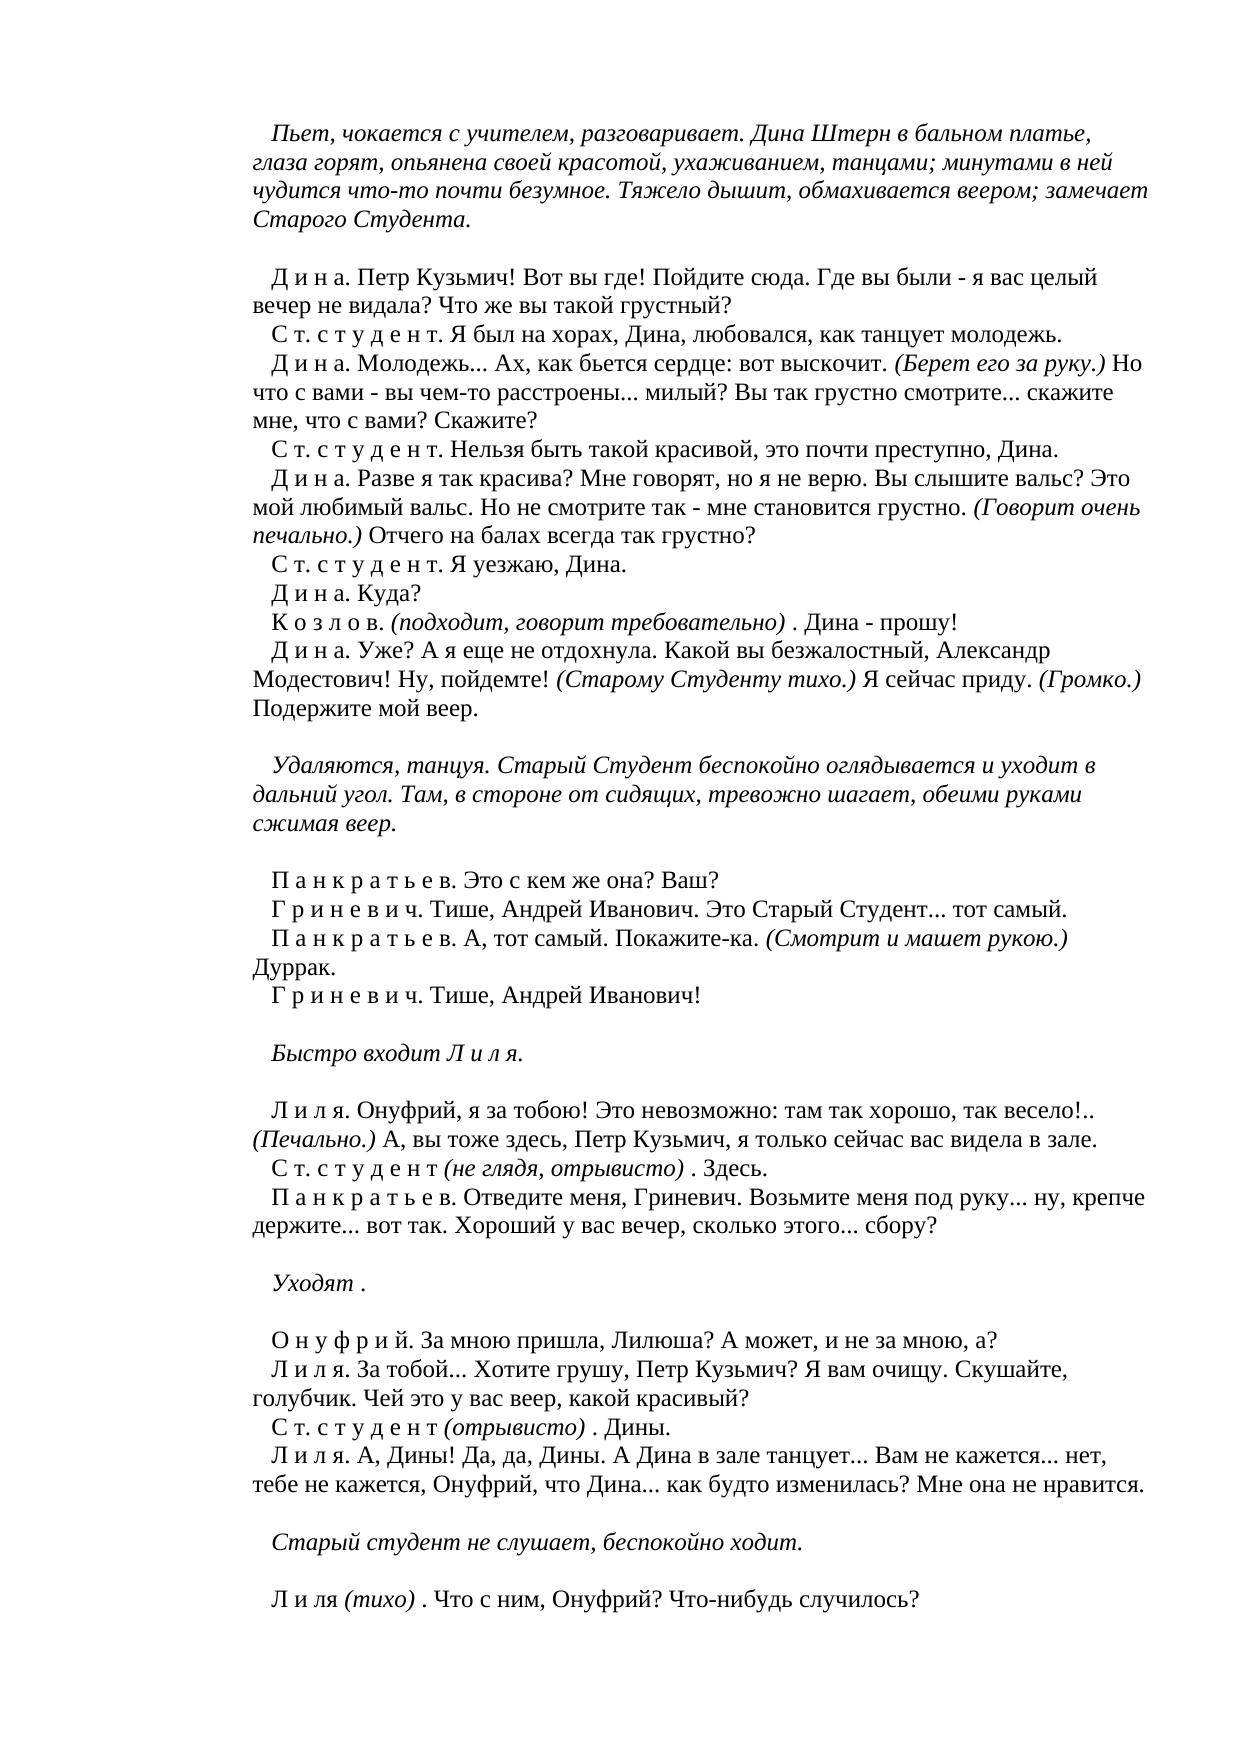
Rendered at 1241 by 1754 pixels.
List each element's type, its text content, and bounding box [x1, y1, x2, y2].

text Л и л я. А, Дины! Да, да, Дины. А Дина в зале танцует... Вам не кажется... нет, тебе не кажется, Онуфрий, что Дина... как будто изменилась? Мне она не нравится. [252, 1441, 1152, 1498]
text Л и ля (тихо) . Что с ним, Онуфрий? Что-нибудь случилось? [252, 1584, 1152, 1613]
text Л и л я. Онуфрий, я за тобою! Это невозможно: там так хорошо, так весело!.. (Печально.) А, вы тоже здесь, Петр Кузьмич, я только сейчас вас видела в зале. [252, 1096, 1152, 1153]
text Уходят . [252, 1268, 1152, 1297]
text Д и н а. Петр Кузьмич! Вот вы где! Пойдите сюда. Где вы были - я вас целый вечер не видала? Что же вы такой грустный? [252, 262, 1152, 319]
text П а н к р а т ь е в. Это с кем же она? Ваш? [252, 866, 1152, 894]
text С т. с т у д е н т. Я был на хорах, Дина, любовался, как танцует молодежь. [252, 319, 1152, 348]
text Пьет, чокается с учителем, разговаривает. Дина Штерн в бальном платье, глаза горят, опьянена своей красотой, ухаживанием, танцами; минутами в ней чудится что-то почти безумное. Тяжело дышит, обмахивается веером; замечает Старого Студента. [252, 118, 1152, 233]
text Г р и н е в и ч. Тише, Андрей Иванович! [252, 981, 1152, 1009]
text О н у ф р и й. За мною пришла, Лилюша? А может, и не за мною, а? [252, 1326, 1152, 1354]
text Д и н а. Молодежь... Ах, как бьется сердце: вот выскочит. (Берет его за руку.) Но что с вами - вы чем-то расстроены... милый? Вы так грустно смотрите... скажите мне, что с вами? Скажите? [252, 348, 1152, 434]
text Д и н а. Уже? А я еще не отдохнула. Какой вы безжалостный, Александр Модестович! Ну, пойдемте! (Старому Студенту тихо.) Я сейчас приду. (Громко.) Подержите мой веер. [252, 636, 1152, 722]
text Удаляются, танцуя. Старый Студент беспокойно оглядывается и уходит в дальний угол. Там, в стороне от сидящих, тревожно шагает, обеими руками сжимая веер. [252, 751, 1152, 837]
text П а н к р а т ь е в. Отведите меня, Гриневич. Возьмите меня под руку... ну, крепче держите... вот так. Хороший у вас вечер, сколько этого... сбору? [252, 1182, 1152, 1239]
text Д и н а. Куда? [252, 578, 1152, 607]
text Старый студент не слушает, беспокойно ходит. [252, 1527, 1152, 1556]
text Быстро входит Л и л я. [252, 1038, 1152, 1067]
text П а н к р а т ь е в. А, тот самый. Покажите-ка. (Смотрит и машет рукою.) Дуррак. [252, 923, 1152, 981]
text Л и л я. За тобой... Хотите грушу, Петр Кузьмич? Я вам очищу. Скушайте, голубчик. Чей это у вас веер, какой красивый? [252, 1354, 1152, 1412]
text С т. с т у д е н т (не глядя, отрывисто) . Здесь. [252, 1153, 1152, 1182]
text С т. с т у д е н т. Нельзя быть такой красивой, это почти преступно, Дина. [252, 434, 1152, 463]
text Г р и н е в и ч. Тише, Андрей Иванович. Это Старый Студент... тот самый. [252, 894, 1152, 923]
text Д и н а. Разве я так красива? Мне говорят, но я не верю. Вы слышите вальс? Это мой любимый вальс. Но не смотрите так - мне становится грустно. (Говорит очень печально.) Отчего на балах всегда так грустно? [252, 463, 1152, 549]
text С т. с т у д е н т (отрывисто) . Дины. [252, 1412, 1152, 1441]
text С т. с т у д е н т. Я уезжаю, Дина. [252, 549, 1152, 578]
text К о з л о в. (подходит, говорит требовательно) . Дина - прошу! [252, 607, 1152, 636]
